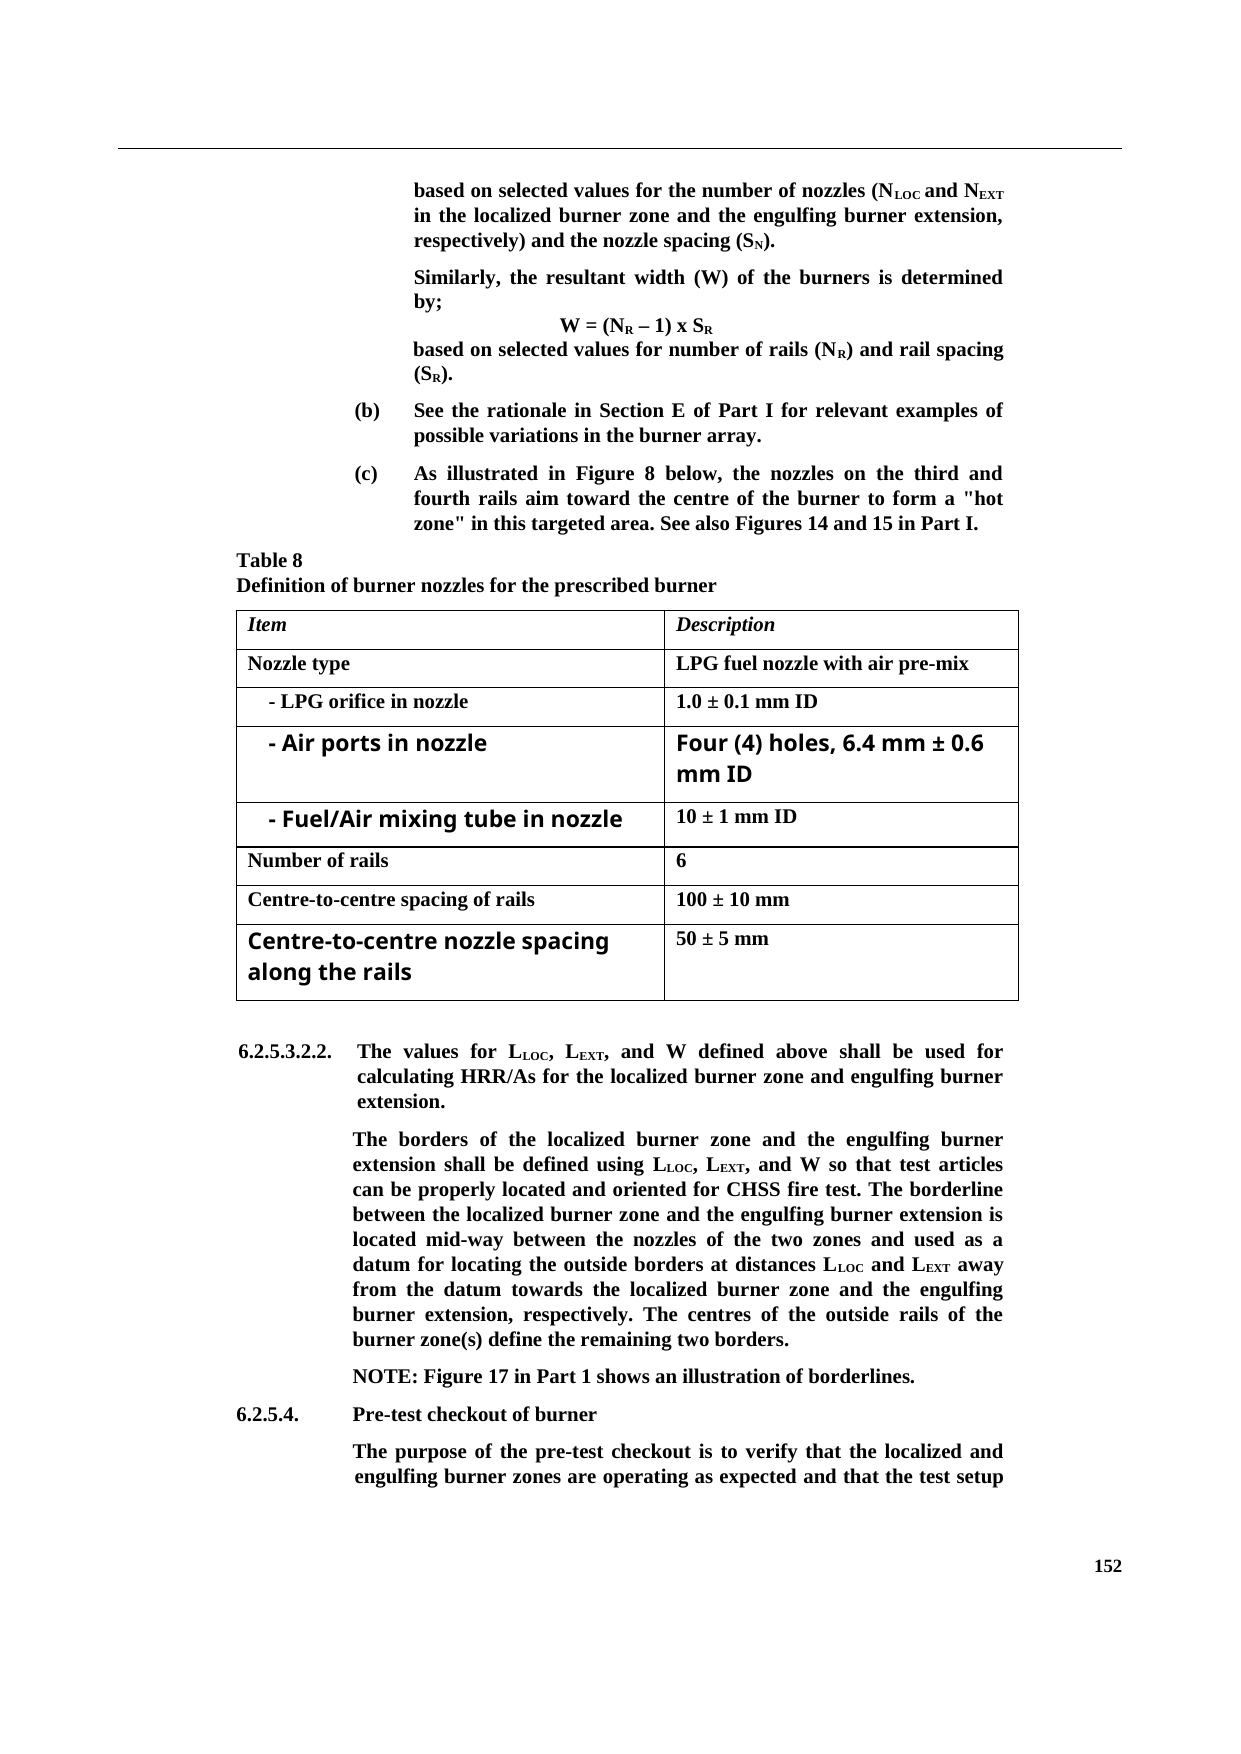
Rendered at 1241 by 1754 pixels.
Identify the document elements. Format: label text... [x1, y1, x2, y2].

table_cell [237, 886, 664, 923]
text 6.2.5.4. Pre-test checkout of burner [236, 1401, 1004, 1426]
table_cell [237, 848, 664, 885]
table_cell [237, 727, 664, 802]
text 6.2.5.3.2.2. The values for LLOC, LEXT, and W defined above shall be used for calculating HRR/As for the localized burner zone and engulfing burner extension. [238, 1038, 1004, 1113]
text Similarly, the resultant width (W) of the burners is determined by; [413, 265, 1004, 313]
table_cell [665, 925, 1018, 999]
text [352, 1438, 1004, 1488]
text The borders of the localized burner zone and the engulfing burner extension shall be defined using LLOC, LEXT, and W so that test articles can be properly located and oriented for CHSS fire test. The borderline between the localized burner zone and the engulfing burner extension is located mid-way between the nozzles of the two zones and used as a datum for locating the outside borders at distances LLOC and LEXT away from the datum towards the localized burner zone and the engulfing burner extension, respectively. The centres of the outside rails of the burner zone(s) define the remaining two borders. [352, 1126, 1004, 1351]
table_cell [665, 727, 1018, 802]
text based on selected values for number of rails (NR) and rail spacing (SR). [413, 337, 1004, 385]
text based on selected values for the number of nozzles (NLOC and NEXT in the localized burner zone and the engulfing burner extension, respectively) and the nozzle spacing (SN). [413, 177, 1004, 252]
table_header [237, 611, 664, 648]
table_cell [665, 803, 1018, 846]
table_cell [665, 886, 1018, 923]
text NOTE: Figure 17 in Part 1 shows an illustration of borderlines. [352, 1363, 1004, 1388]
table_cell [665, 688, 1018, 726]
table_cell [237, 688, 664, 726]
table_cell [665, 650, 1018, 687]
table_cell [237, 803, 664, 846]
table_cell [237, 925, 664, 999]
text Table 8 [236, 547, 1122, 572]
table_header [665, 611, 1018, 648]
text W = (NR – 1) x SR [559, 313, 1004, 337]
text (c) As illustrated in Figure 8 below, the nozzles on the third and fourth rails aim toward the centre of the burner to form a "hot zone" in this targeted area. See also Figures 14 and 15 in Part I. [354, 460, 1004, 535]
text Definition of burner nozzles for the prescribed burner [236, 572, 1122, 597]
text (b) See the rationale in Section E of Part I for relevant examples of possible variations in the burner array. [354, 397, 1004, 447]
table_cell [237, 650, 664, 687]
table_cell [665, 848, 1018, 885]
